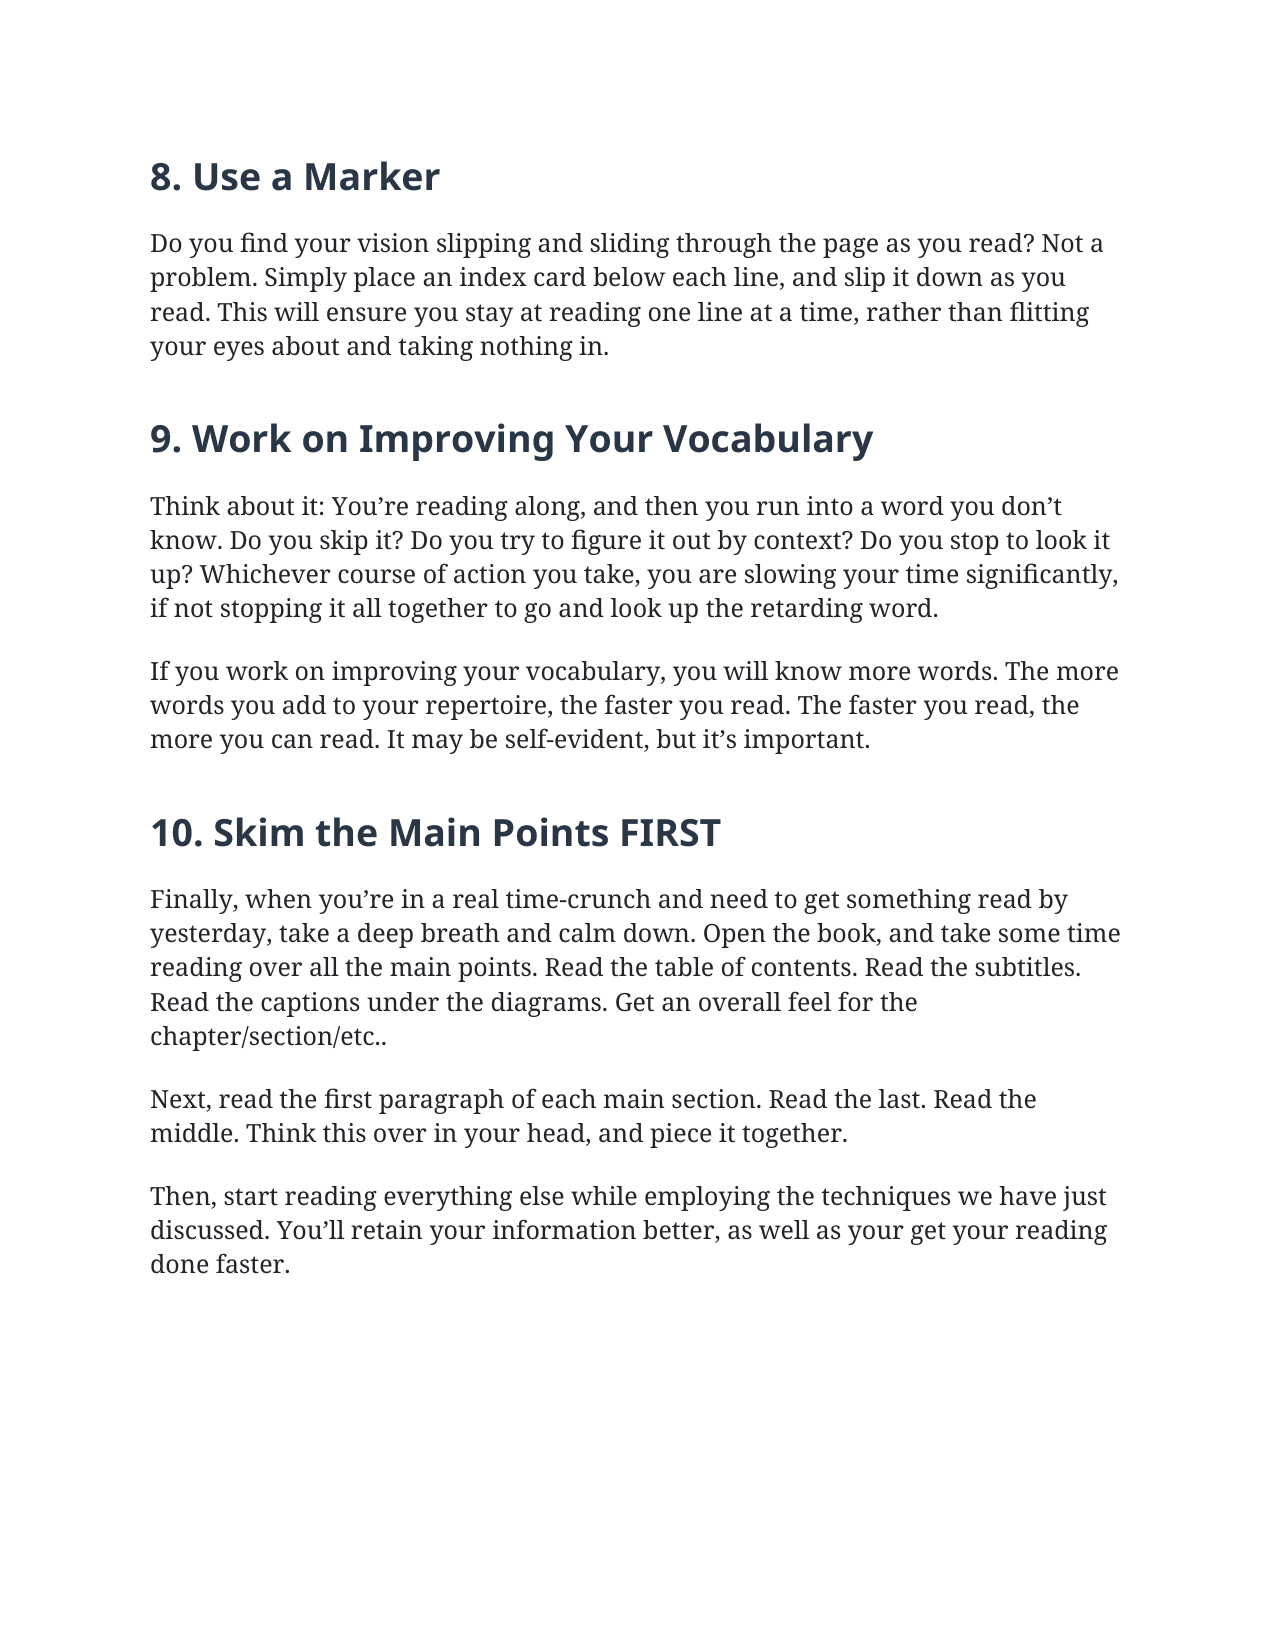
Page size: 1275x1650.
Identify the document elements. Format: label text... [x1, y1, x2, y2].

text Then, start reading everything else while employing the techniques we have just discussed. You’ll retain your information better, as well as your get your reading done faster. [150, 1179, 1125, 1281]
text Finally, when you’re in a real time-crunch and need to get something read by yesterday, take a deep breath and calm down. Open the book, and take some time reading over all the main points. Read the table of contents. Read the subtitles. Read the captions under the diagrams. Get an overall feel for the chapter/section/etc.. [150, 882, 1125, 1052]
text Do you find your vision slipping and sliding through the page as you read? Not a problem. Simply place an index card below each line, and slip it down as you read. This will ensure you stay at reading one line at a time, rather than flitting your eyes about and taking nothing in. [150, 226, 1125, 362]
text If you work on improving your vocabulary, you will know more words. The more words you add to your repertoire, the faster you read. The faster you read, the more you can read. It may be self-evident, but it’s important. [150, 654, 1125, 756]
text Next, read the first paragraph of each main section. Read the last. Read the middle. Think this over in your head, and piece it together. [150, 1081, 1125, 1149]
text 9. Work on Improving Your Vocabulary [150, 412, 1125, 463]
text 10. Skim the Main Points FIRST [150, 806, 1125, 857]
text Think about it: You’re reading along, and then you run into a word you don’t know. Do you skip it? Do you try to figure it out by context? Do you stop to look it up? Whichever course of action you take, you are slowing your time significantly, if not stopping it all together to go and look up the retarding word. [150, 488, 1125, 624]
text 8. Use a Marker [150, 150, 1125, 201]
